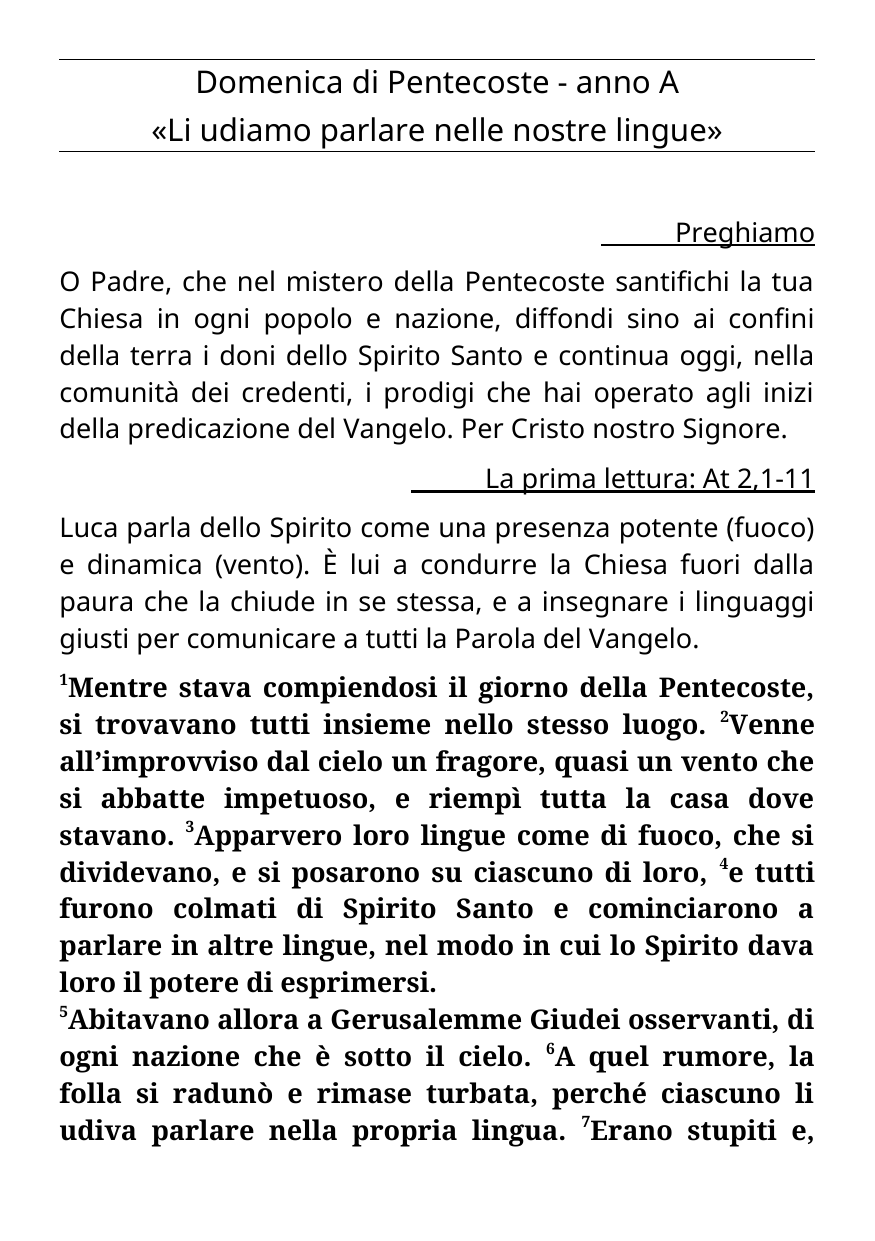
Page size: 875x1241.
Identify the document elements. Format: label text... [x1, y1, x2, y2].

text O Padre, che nel mistero della Pentecoste santifichi la tua Chiesa in ogni popolo e nazione, diffondi sino ai confini della terra i doni dello Spirito Santo e continua oggi, nella comunità dei credenti, i prodigi che hai operato agli inizi della predicazione del Vangelo. Per Cristo nostro Signore. [59, 262, 815, 447]
text Domenica di Pentecoste - anno A [59, 60, 815, 102]
text Luca parla dello Spirito come una presenza potente (fuoco) e dinamica (vento). È lui a condurre la Chiesa fuori dalla paura che la chiude in se stessa, e a insegnare i linguaggi giusti per comunicare a tutti la Parola del Vangelo. [59, 509, 815, 656]
text La prima lettura: At 2,1-11 [59, 459, 815, 496]
text Preghiamo [207, 213, 815, 250]
text «Li udiamo parlare nelle nostre lingue» [59, 108, 815, 151]
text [59, 669, 815, 1148]
